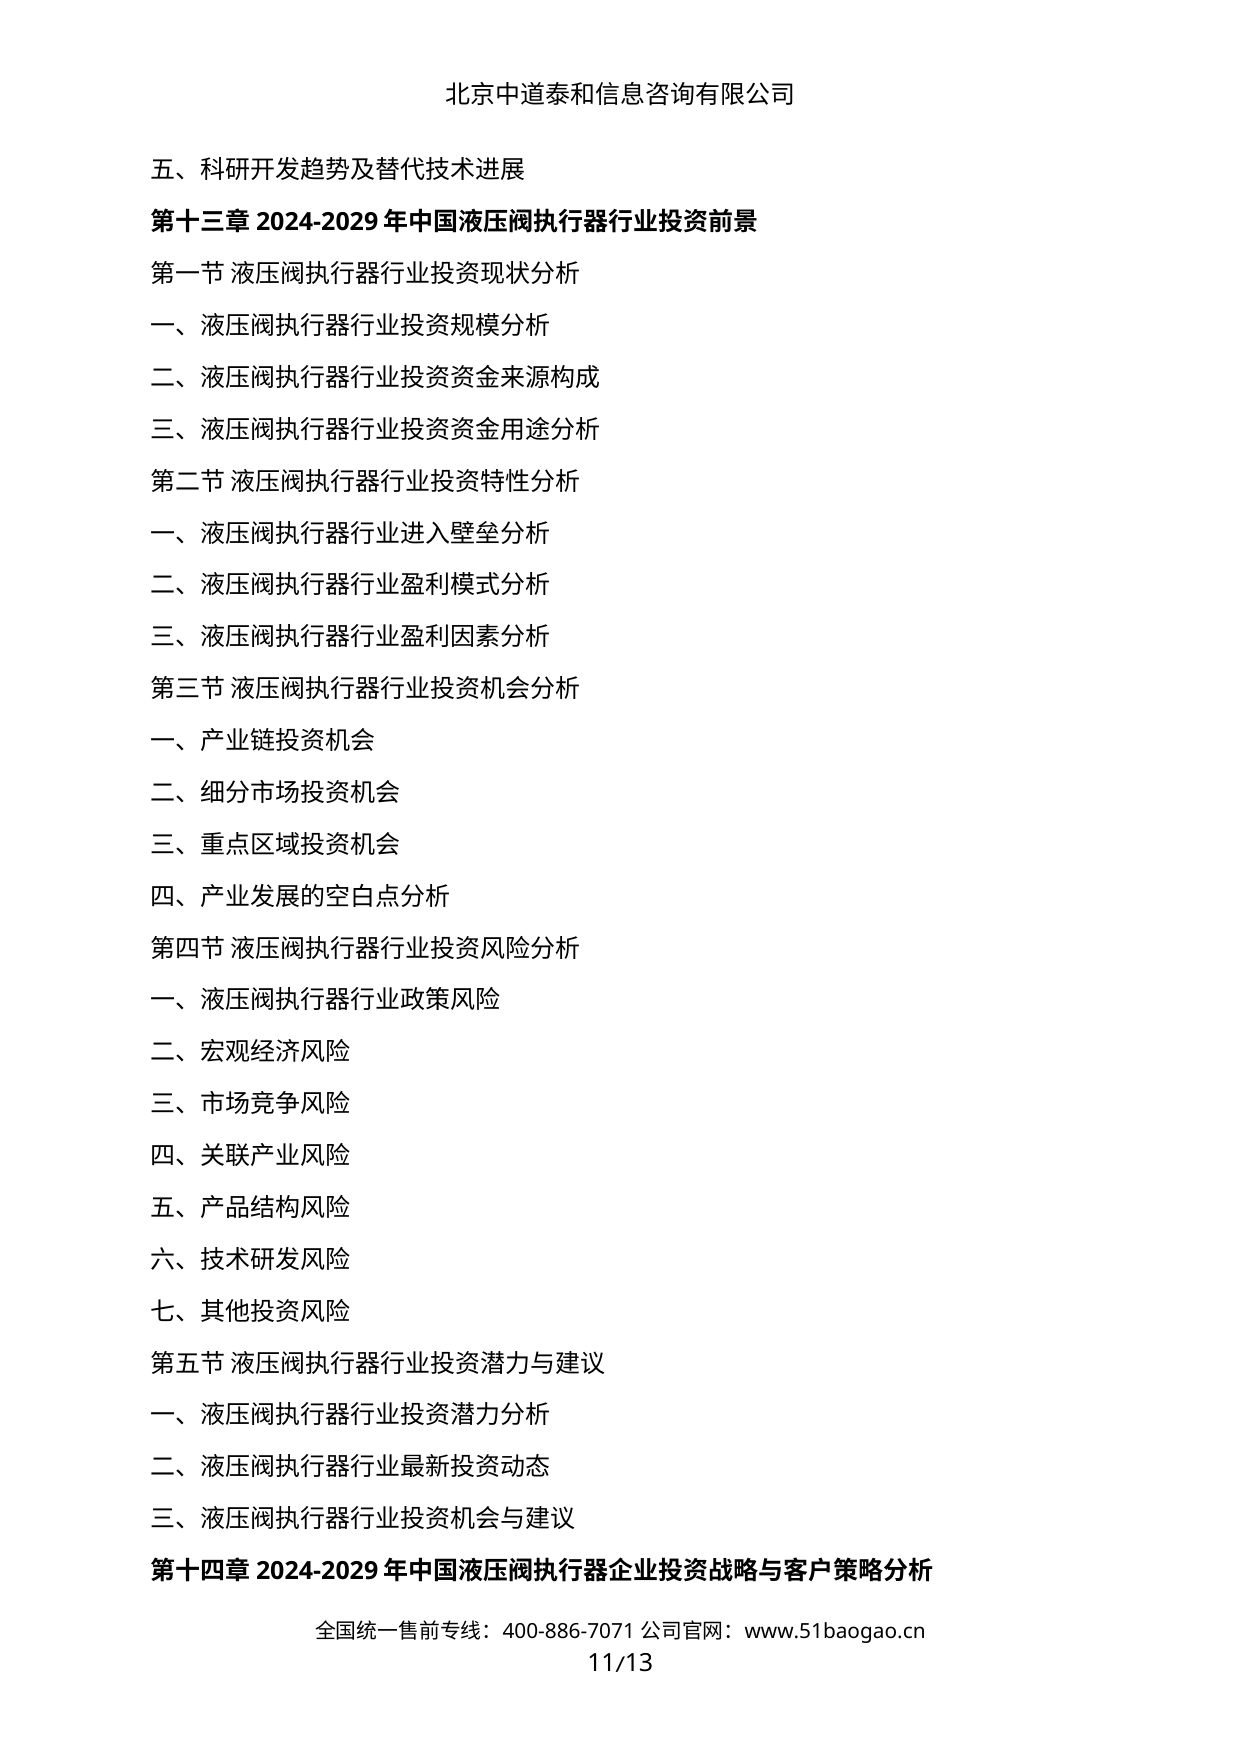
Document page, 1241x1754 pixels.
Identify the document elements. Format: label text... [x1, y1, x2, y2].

text 第十四章 2024-2029年中国液压阀执行器企业投资战略与客户策略分析 [150, 1551, 1090, 1587]
text 第十三章 2024-2029年中国液压阀执行器行业投资前景 [150, 202, 1090, 238]
text 二、液压阀执行器行业盈利模式分析 [150, 565, 1090, 601]
text 一、液压阀执行器行业投资潜力分析 [150, 1395, 1090, 1431]
text 四、产业发展的空白点分析 [150, 876, 1090, 912]
text 第一节 液压阀执行器行业投资现状分析 [150, 254, 1090, 290]
text 一、产业链投资机会 [150, 721, 1090, 757]
text 三、市场竞争风险 [150, 1084, 1090, 1120]
text 第二节 液压阀执行器行业投资特性分析 [150, 461, 1090, 497]
text 二、液压阀执行器行业投资资金来源构成 [150, 357, 1090, 394]
text 四、关联产业风险 [150, 1136, 1090, 1172]
text 第五节 液压阀执行器行业投资潜力与建议 [150, 1343, 1090, 1379]
text 二、液压阀执行器行业最新投资动态 [150, 1447, 1090, 1483]
text 三、重点区域投资机会 [150, 824, 1090, 861]
text 二、宏观经济风险 [150, 1032, 1090, 1068]
text 七、其他投资风险 [150, 1291, 1090, 1327]
text 第三节 液压阀执行器行业投资机会分析 [150, 669, 1090, 705]
text 六、技术研发风险 [150, 1239, 1090, 1276]
text 三、液压阀执行器行业投资资金用途分析 [150, 409, 1090, 446]
text 一、液压阀执行器行业投资规模分析 [150, 306, 1090, 342]
text 三、液压阀执行器行业投资机会与建议 [150, 1499, 1090, 1535]
text 二、细分市场投资机会 [150, 772, 1090, 809]
text 三、液压阀执行器行业盈利因素分析 [150, 617, 1090, 653]
text 第四节 液压阀执行器行业投资风险分析 [150, 928, 1090, 964]
text 五、产品结构风险 [150, 1187, 1090, 1224]
text 一、液压阀执行器行业政策风险 [150, 980, 1090, 1016]
text 五、科研开发趋势及替代技术进展 [150, 150, 1090, 186]
text 一、液压阀执行器行业进入壁垒分析 [150, 513, 1090, 549]
